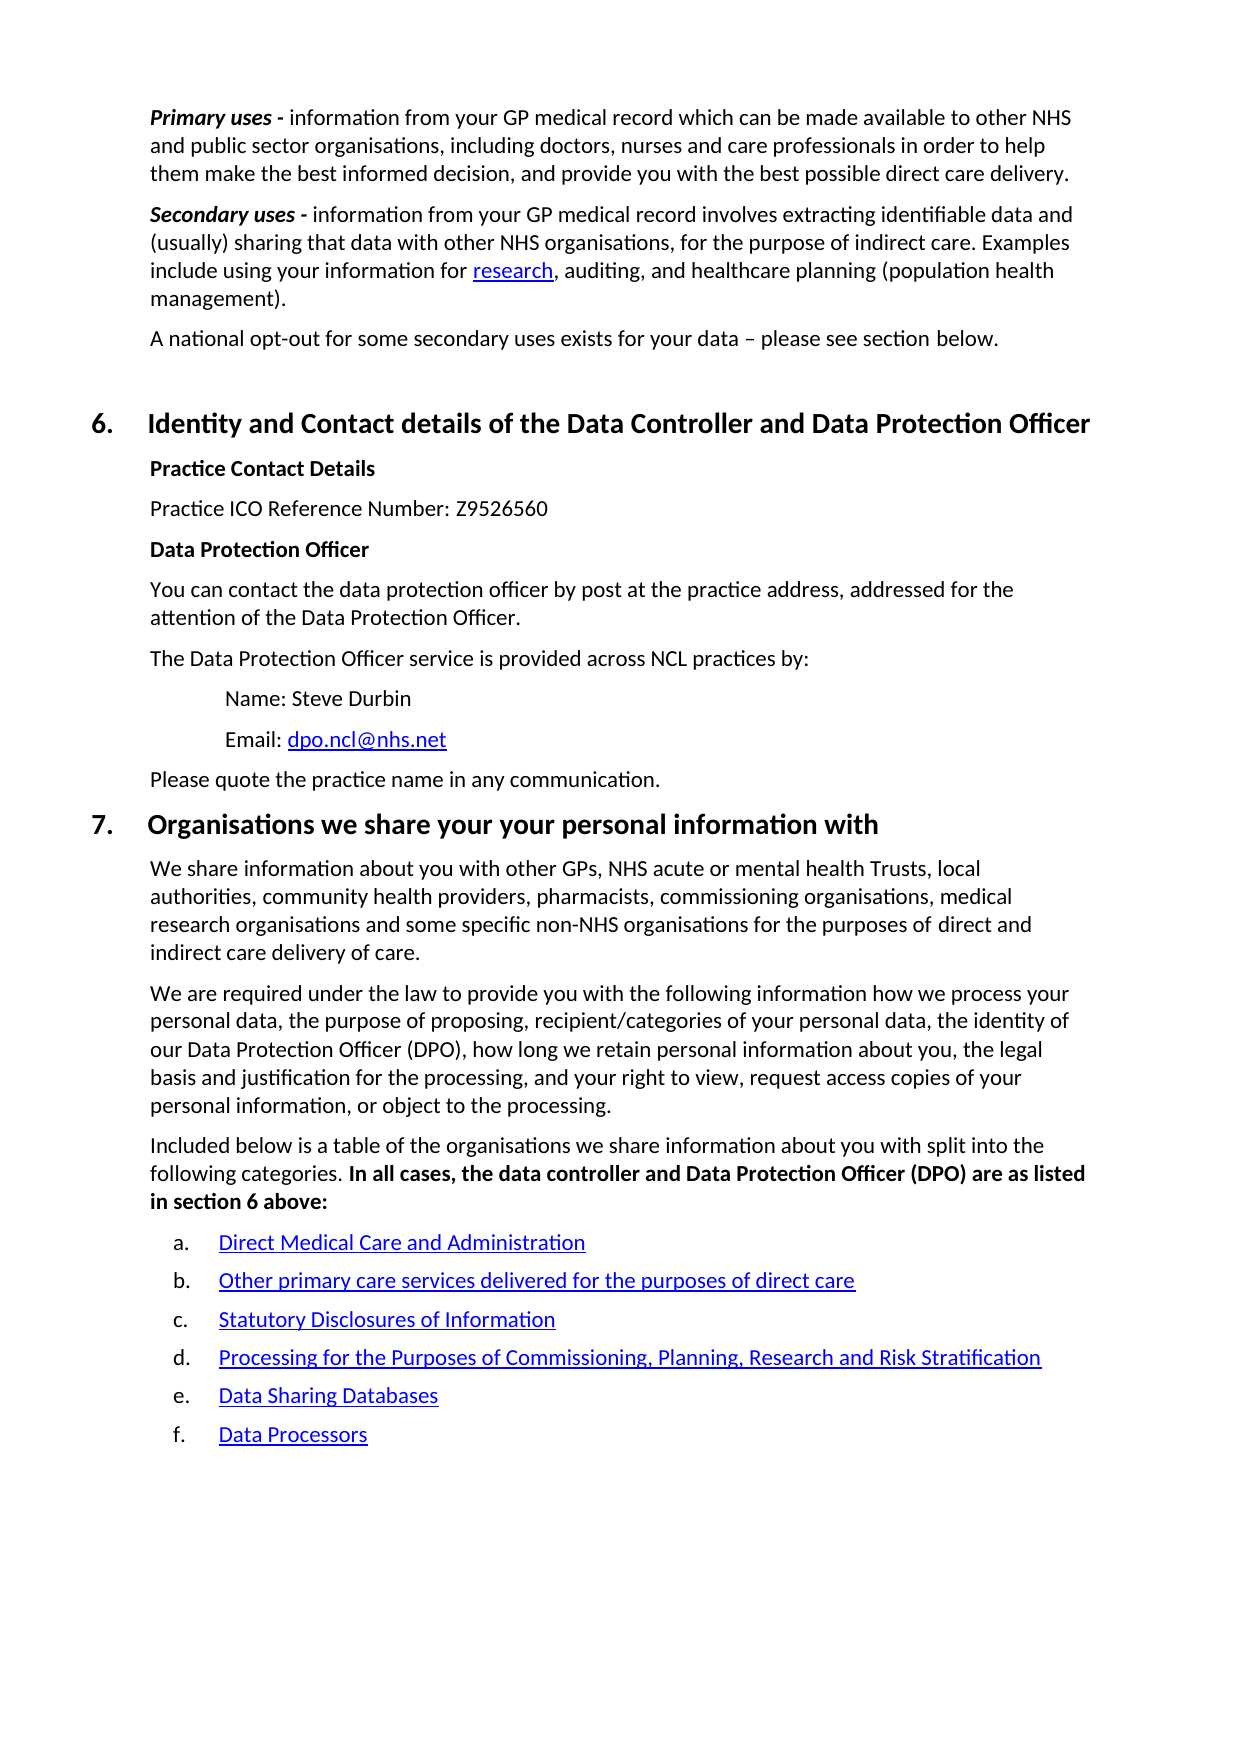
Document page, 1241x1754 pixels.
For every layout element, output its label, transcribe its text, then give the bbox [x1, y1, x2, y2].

text Included below is a table of the organisations we share information about you with split into the following categories. In all cases, the data controller and Data Protection Officer (DPO) are as listed in section 6 above: [150, 1131, 1090, 1215]
text Email: dpo.ncl@nhs.net [225, 725, 1090, 753]
text We share information about you with other GPs, NHS acute or mental health Trusts, local authorities, community health providers, pharmacists, commissioning organisations, medical research organisations and some specific non-NHS organisations for the purposes of direct and indirect care delivery of care. [150, 854, 1090, 966]
text a. Direct Medical Care and Administration [173, 1228, 1090, 1256]
text The Data Protection Officer service is provided across NCL practices by: [150, 644, 1090, 672]
text d. Processing for the Purposes of Commissioning, Planning, Research and Risk Stratification [173, 1343, 1090, 1371]
text Primary uses - information from your GP medical record which can be made available to other NHS and public sector organisations, including doctors, nurses and care professionals in order to help them make the best informed decision, and provide you with the best possible direct care delivery. [150, 103, 1090, 187]
text b. Other primary care services delivered for the purposes of direct care [173, 1266, 1090, 1294]
text e. Data Sharing Databases [173, 1382, 1090, 1409]
subtitle Organisations we share your your personal information with [91, 806, 1093, 842]
subtitle Identity and Contact details of the Data Controller and Data Protection Officer [91, 406, 1093, 441]
text Please quote the practice name in any communication. [150, 765, 1090, 793]
text Name: Steve Durbin [225, 684, 1090, 712]
text A national opt-out for some secondary uses exists for your data – please see section 15 below. [150, 324, 1090, 353]
text You can contact the data protection officer by post at the practice address, addressed for the attention of the Data Protection Officer. [150, 575, 1090, 631]
text Practice ICO Reference Number: Z9526560 [150, 494, 1090, 522]
text Data Protection Officer [150, 535, 1090, 563]
text c. Statutory Disclosures of Information [173, 1305, 1090, 1333]
text Secondary uses - information from your GP medical record involves extracting identifiable data and (usually) sharing that data with other NHS organisations, for the purpose of indirect care. Examples include using your information for research, auditing, and healthcare planning (population health management). [150, 200, 1090, 312]
text We are required under the law to provide you with the following information how we process your personal data, the purpose of proposing, recipient/categories of your personal data, the identity of our Data Protection Officer (DPO), how long we retain personal information about you, the legal basis and justification for the processing, and your right to view, request access copies of your personal information, or object to the processing. [150, 979, 1090, 1119]
text f. Data Processors [173, 1420, 1090, 1448]
text Practice Contact Details [150, 454, 1090, 482]
